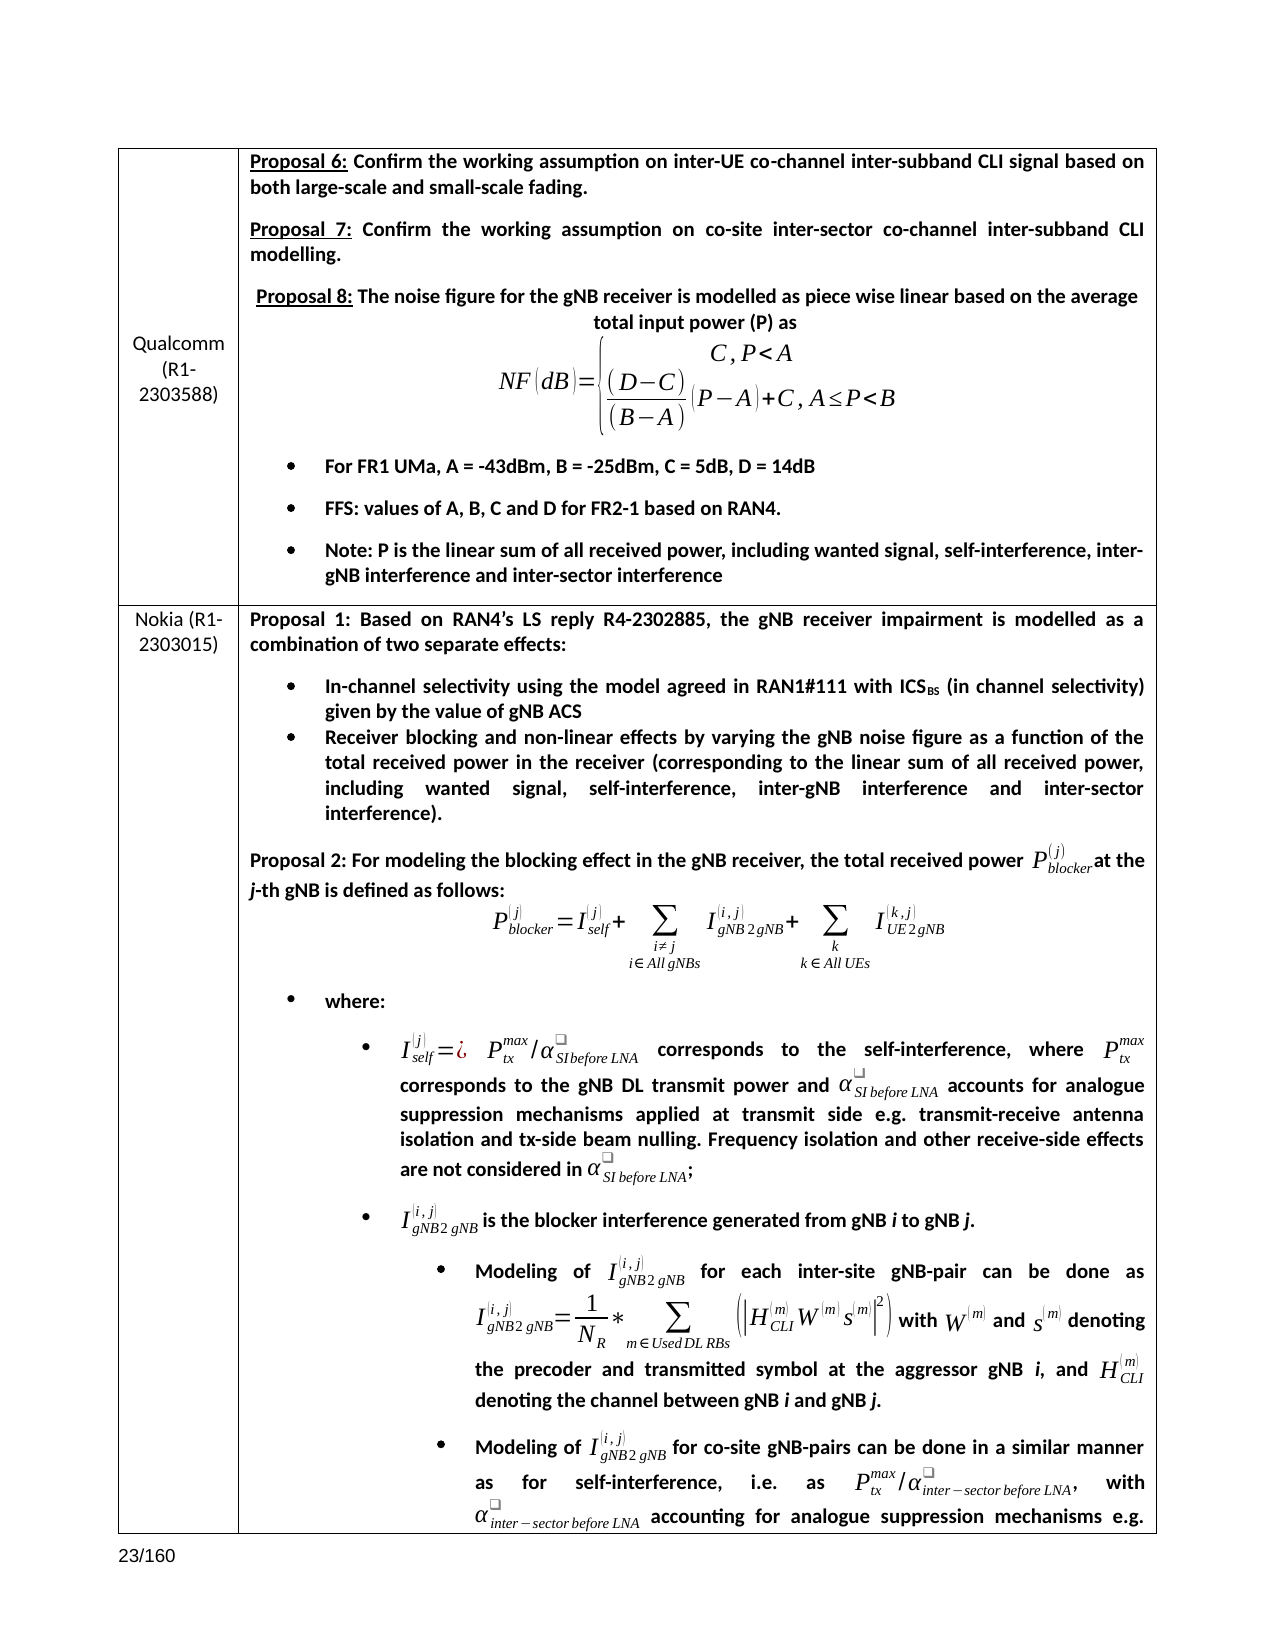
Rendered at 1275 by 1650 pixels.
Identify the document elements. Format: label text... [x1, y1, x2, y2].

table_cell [239, 606, 1156, 1532]
table_cell Qualcomm (R1-2303588) [119, 149, 238, 605]
table_cell Nokia (R1-2303015) [119, 606, 238, 1532]
table_cell Proposal 6: Confirm the working assumption on inter-UE co-channel inter-subband CLI signal based on both large-scale and small-scale fading. Proposal 7: Confirm the working assumption on co-site inter-sector co-channel inter-subband CLI modelling. Proposal 8: The noise figure for the gNB receiver is modelled as piece wise linear based on the average total input power (P) as For FR1 UMa, A = -43dBm, B = -25dBm, C = 5dB, D = 14dB FFS: values of A, B, C and D for FR2-1 based on RAN4. Note: P is the linear sum of all received power, including wanted signal, self-interference, inter-gNB interference and inter-sector interference [239, 149, 1156, 605]
